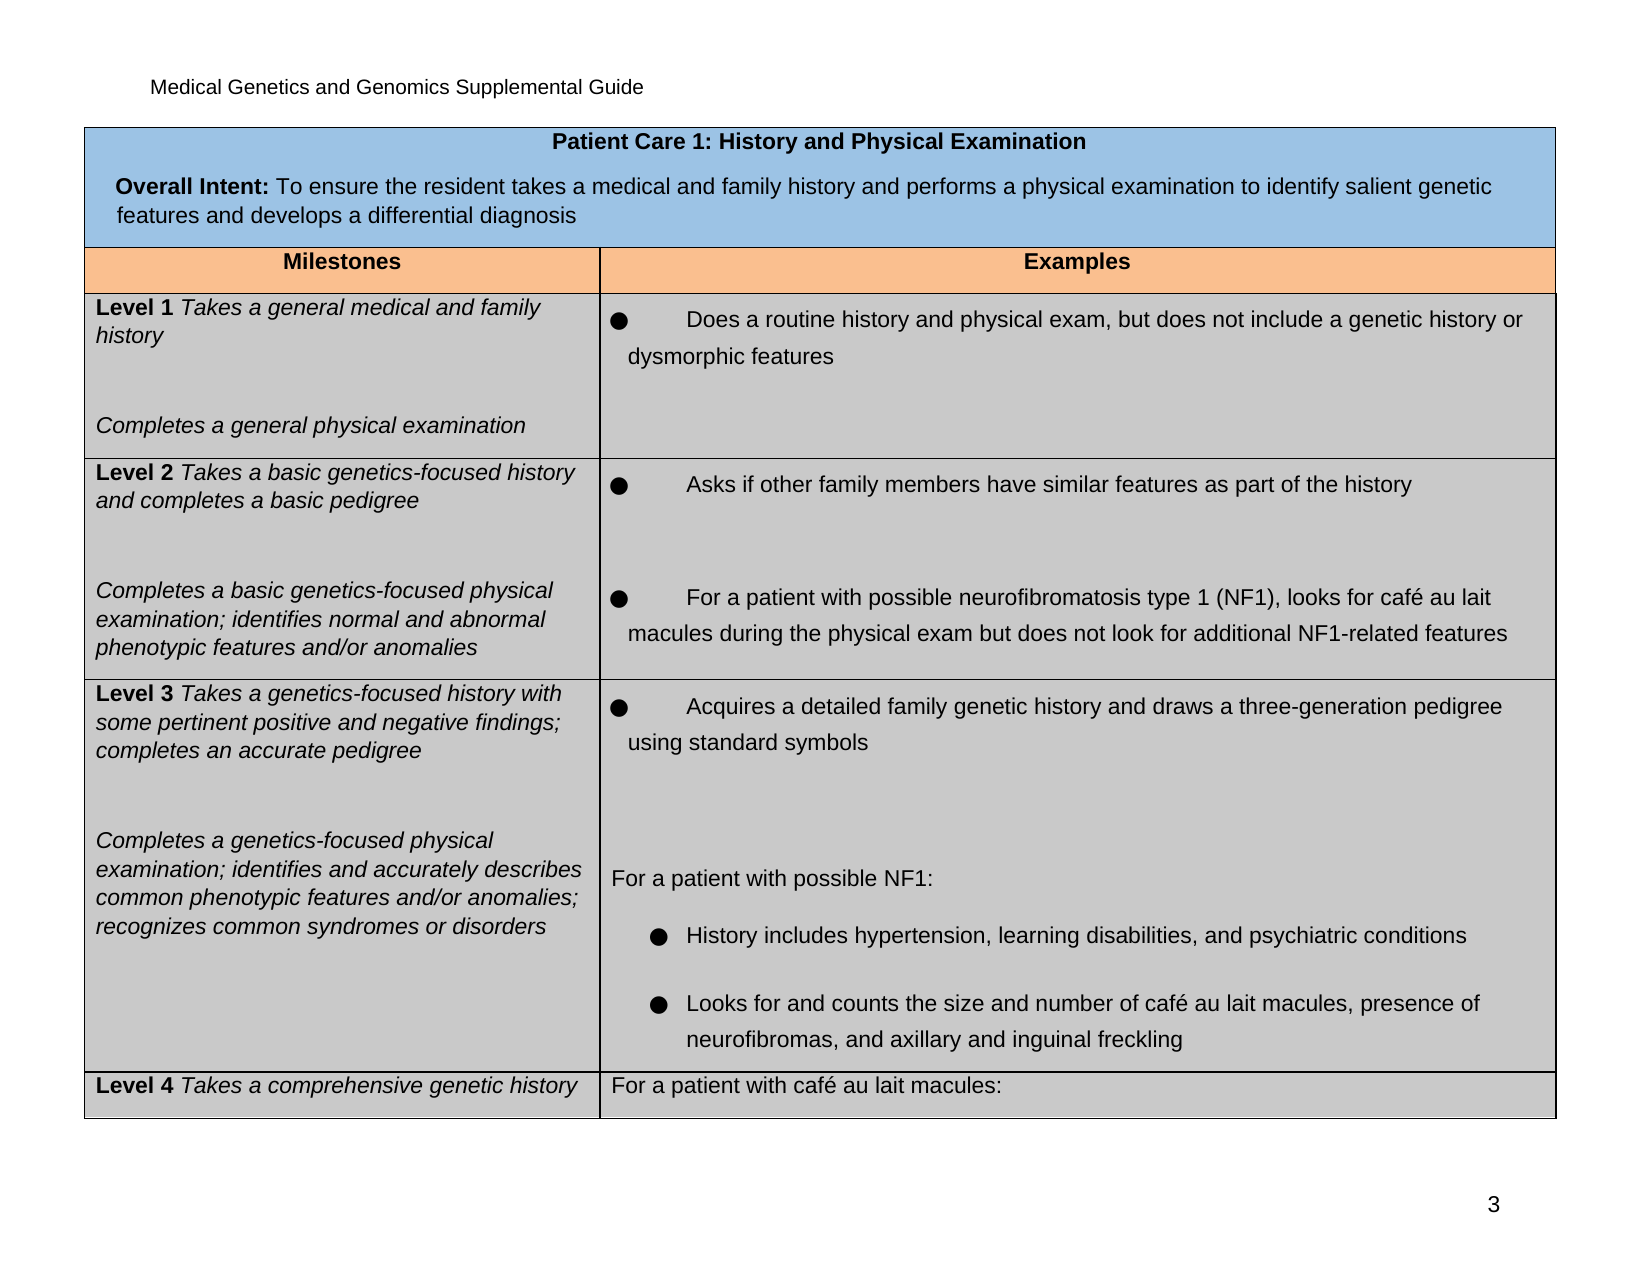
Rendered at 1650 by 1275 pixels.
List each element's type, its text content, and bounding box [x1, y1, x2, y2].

table_cell Does a routine history and physical exam, but does not include a genetic history or dysmorphic features [601, 294, 1555, 458]
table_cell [601, 1073, 1555, 1117]
table_cell Level 3 Takes a genetics-focused history with some pertinent positive and negative findings; completes an accurate pedigree Completes a genetics-focused physical examination; identifies and accurately describes common phenotypic features and/or anomalies; recognizes common syndromes or disorders [85, 680, 599, 1071]
table_cell Level 2 Takes a basic genetics-focused history and completes a basic pedigree Completes a basic genetics-focused physical examination; identifies normal and abnormal phenotypic features and/or anomalies [85, 459, 599, 679]
table_cell Milestones [85, 248, 599, 293]
table_cell Examples [601, 248, 1555, 293]
table_cell Asks if other family members have similar features as part of the history For a patient with possible neurofibromatosis type 1 (NF1), looks for café au lait macules during the physical exam but does not look for additional NF1-related features [601, 459, 1555, 679]
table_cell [85, 1073, 599, 1117]
table_header Patient Care 1: History and Physical Examination Overall Intent: To ensure the resident takes a medical and family history and performs a physical examination to identify salient genetic features and develops a differential diagnosis [85, 128, 1555, 247]
table_cell Level 1 Takes a general medical and family history Completes a general physical examination [85, 294, 599, 458]
table_cell Acquires a detailed family genetic history and draws a three-generation pedigree using standard symbols For a patient with possible NF1: History includes hypertension, learning disabilities, and psychiatric conditions Looks for and counts the size and number of café au lait macules, presence of neurofibromas, and axillary and inguinal freckling [601, 680, 1555, 1071]
